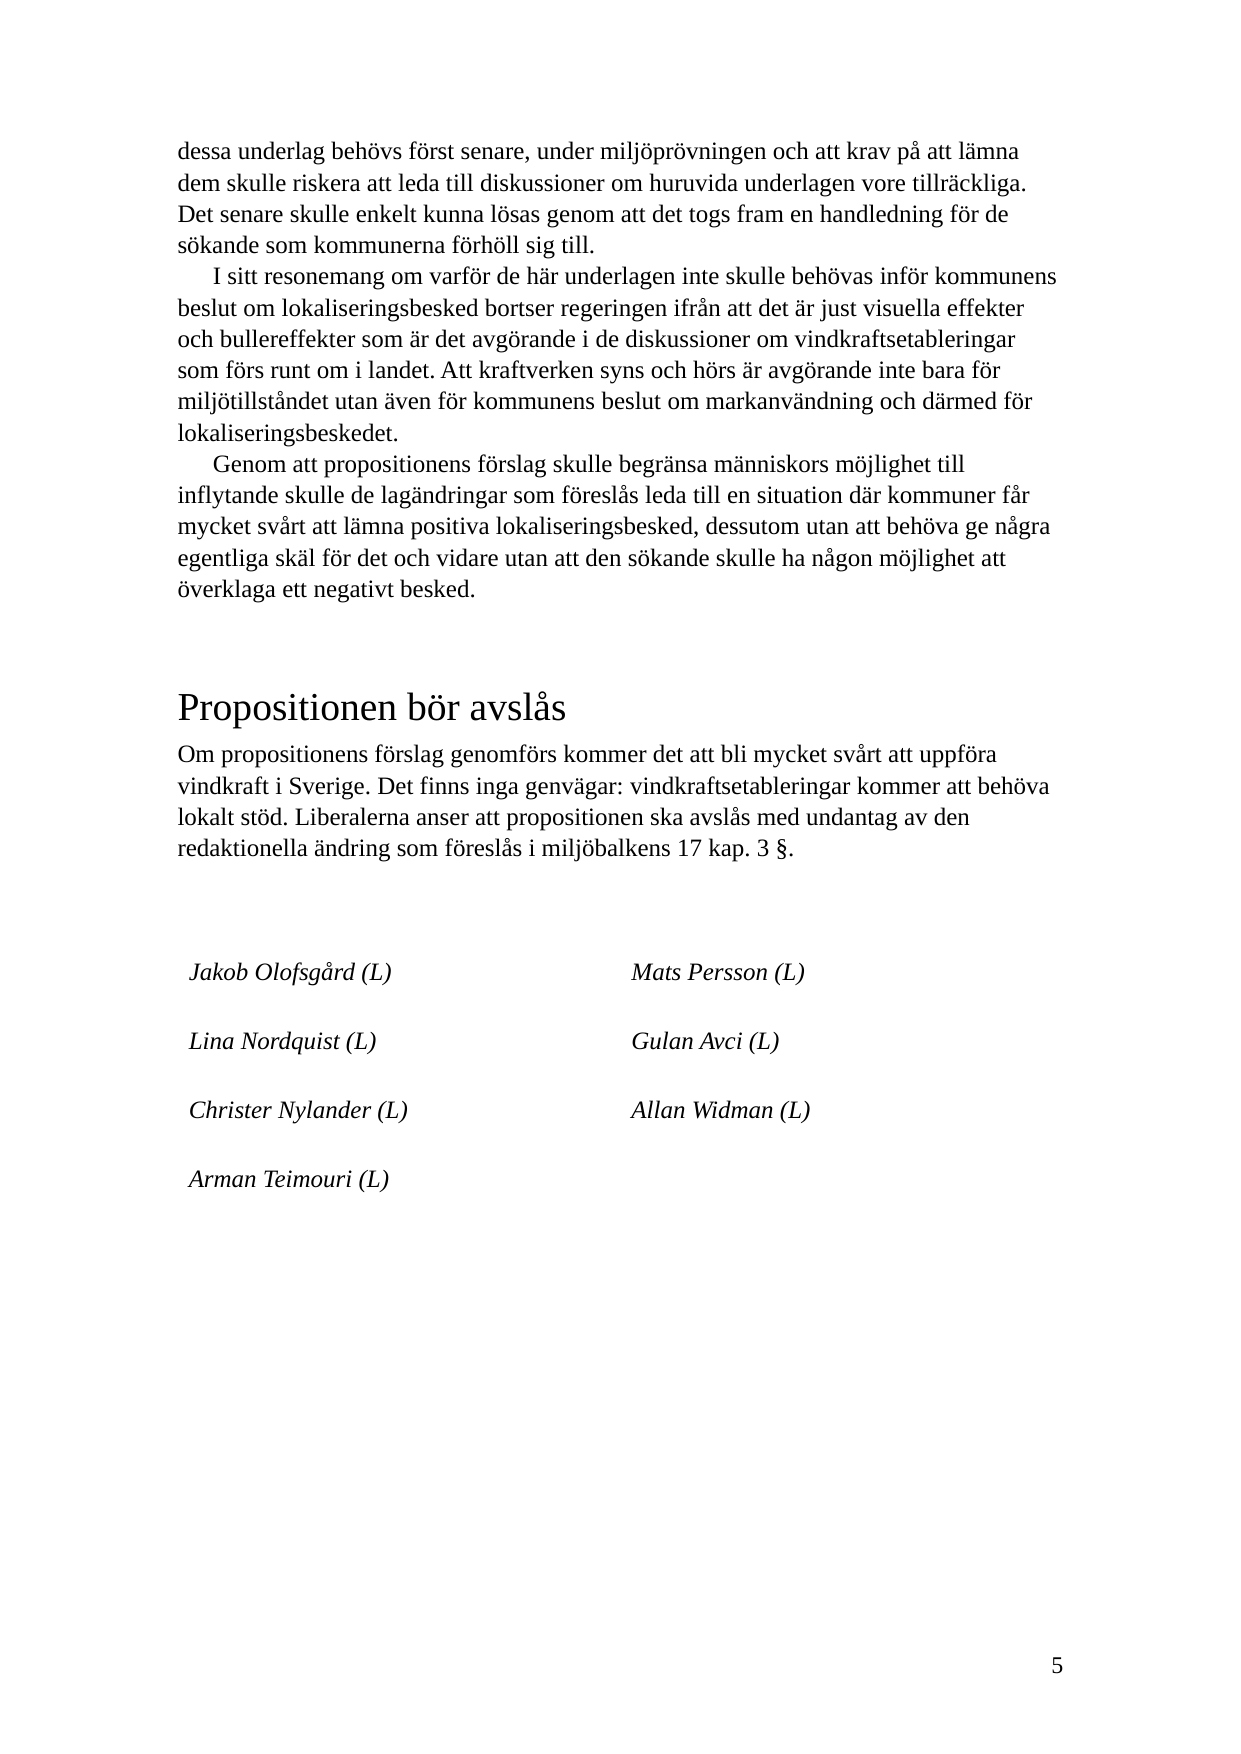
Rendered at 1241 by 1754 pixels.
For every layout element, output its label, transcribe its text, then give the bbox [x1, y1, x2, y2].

text Om propositionens förslag genomförs kommer det att bli mycket svårt att uppföra vindkraft i Sverige. Det finns inga genvägar: vindkraftsetableringar kommer att behöva lokalt stöd. Liberalerna anser att propositionen ska avslås med undantag av den redaktionella ändring som föreslås i miljöbalkens 17 kap. 3 §. [177, 737, 1063, 862]
text Genom att propositionens förslag skulle begränsa människors möjlighet till inflytande skulle de lagändringar som föreslås leda till en situation där kommuner får mycket svårt att lämna positiva lokaliseringsbesked, dessutom utan att behöva ge några egentliga skäl för det och vidare utan att den sökande skulle ha någon möjlighet att överklaga ett negativt besked. [177, 446, 1063, 603]
table_header Mats Persson (L) [620, 925, 1063, 993]
table_cell Arman Teimouri (L) [177, 1131, 1063, 1199]
text I sitt resonemang om varför de här underlagen inte skulle behövas inför kommunens beslut om lokaliseringsbesked bortser regeringen ifrån att det är just visuella effekter och bullereffekter som är det avgörande i de diskussioner om vindkraftsetableringar som förs runt om i landet. Att kraftverken syns och hörs är avgörande inte bara för miljötillståndet utan även för kommunens beslut om markanvändning och därmed för lokaliseringsbeskedet. [177, 259, 1063, 446]
table_cell Allan Widman (L) [620, 1062, 1063, 1131]
table_cell Gulan Avci (L) [620, 993, 1063, 1062]
table_header Jakob Olofsgård (L) [177, 925, 620, 993]
table_cell Lina Nordquist (L) [177, 993, 620, 1062]
table_cell Christer Nylander (L) [177, 1062, 620, 1131]
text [177, 134, 1063, 259]
subtitle Propositionen bör avslås [177, 688, 1063, 729]
